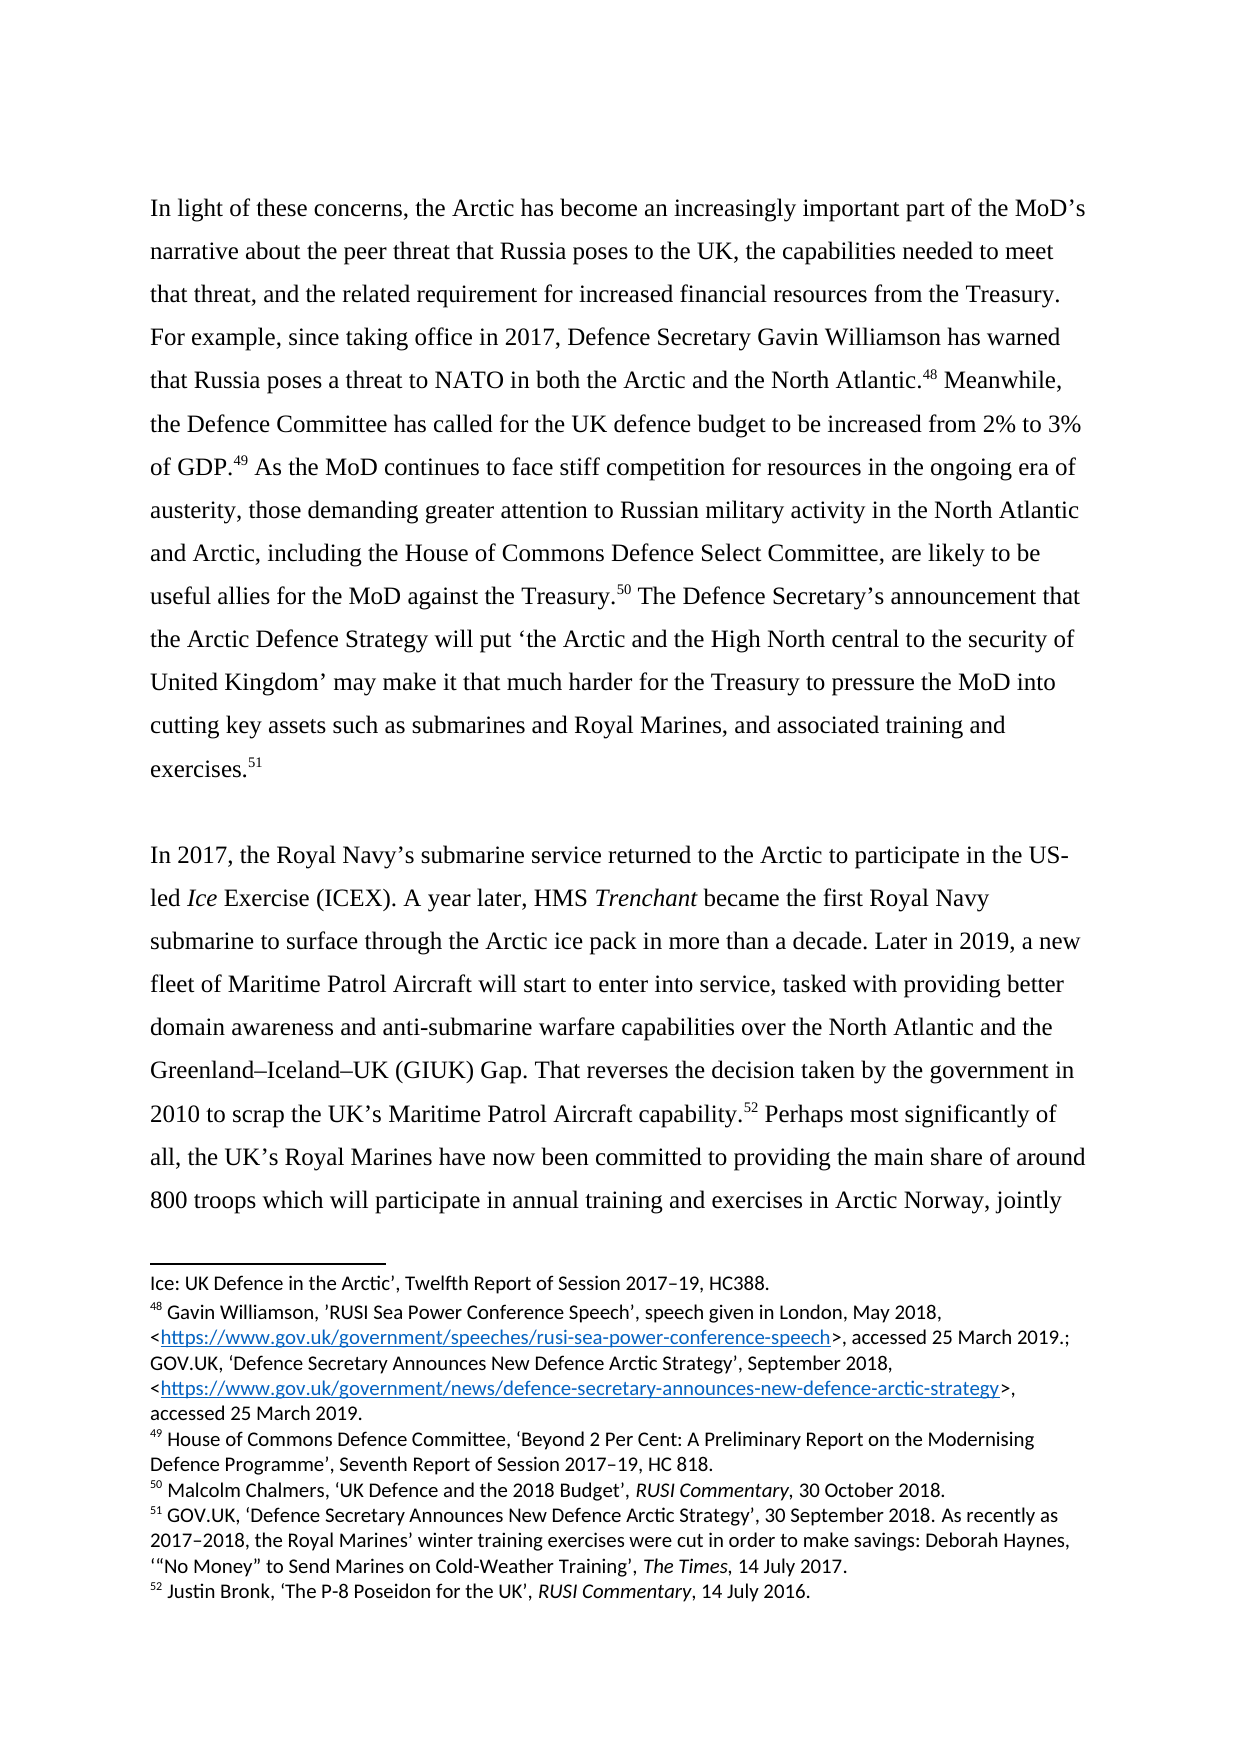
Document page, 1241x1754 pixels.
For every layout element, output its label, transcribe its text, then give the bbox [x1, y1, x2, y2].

text In light of these concerns, the Arctic has become an increasingly important part of the MoD’s narrative about the peer threat that Russia poses to the UK, the capabilities needed to meet that threat, and the related requirement for increased financial resources from the Treasury. For example, since taking office in 2017, Defence Secretary Gavin Williamson has warned that Russia poses a threat to NATO in both the Arctic and the North Atlantic. Meanwhile, the Defence Committee has called for the UK defence budget to be increased from 2% to 3% of GDP. As the MoD continues to face stiff competition for resources in the ongoing era of austerity, those demanding greater attention to Russian military activity in the North Atlantic and Arctic, including the House of Commons Defence Select Committee, are likely to be useful allies for the MoD against the Treasury. The Defence Secretary’s announcement that the Arctic Defence Strategy will put ‘the Arctic and the High North central to the security of United Kingdom’ may make it that much harder for the Treasury to pressure the MoD into cutting key assets such as submarines and Royal Marines, and associated training and exercises. [150, 193, 1090, 782]
text In 2017, the Royal Navy’s submarine service returned to the Arctic to participate in the US-led Ice Exercise (ICEX). A year later, HMS Trenchant became the first Royal Navy submarine to surface through the Arctic ice pack in more than a decade. Later in 2019, a new fleet of Maritime Patrol Aircraft will start to enter into service, tasked with providing better domain awareness and anti-submarine warfare capabilities over the North Atlantic and the Greenland–Iceland–UK (GIUK) Gap. That reverses the decision taken by the government in 2010 to scrap the UK’s Maritime Patrol Aircraft capability. Perhaps most significantly of all, the UK’s Royal Marines have now been committed to providing the main share of around 800 troops which will participate in annual training and exercises in Arctic Norway, jointly with Norway, the US and the Netherlands. In the past, the Royal Marines (who have trained in the Arctic since the 1960s) have only been committed to conduct winter training in the Arctic on an annual basis. However, as part of the new Arctic Defence Strategy, they have been committed for the next ten years. This has sent a clear signal to allies – and to Russia – that the UK will remain in the Arctic for the long term. [150, 840, 1090, 1214]
